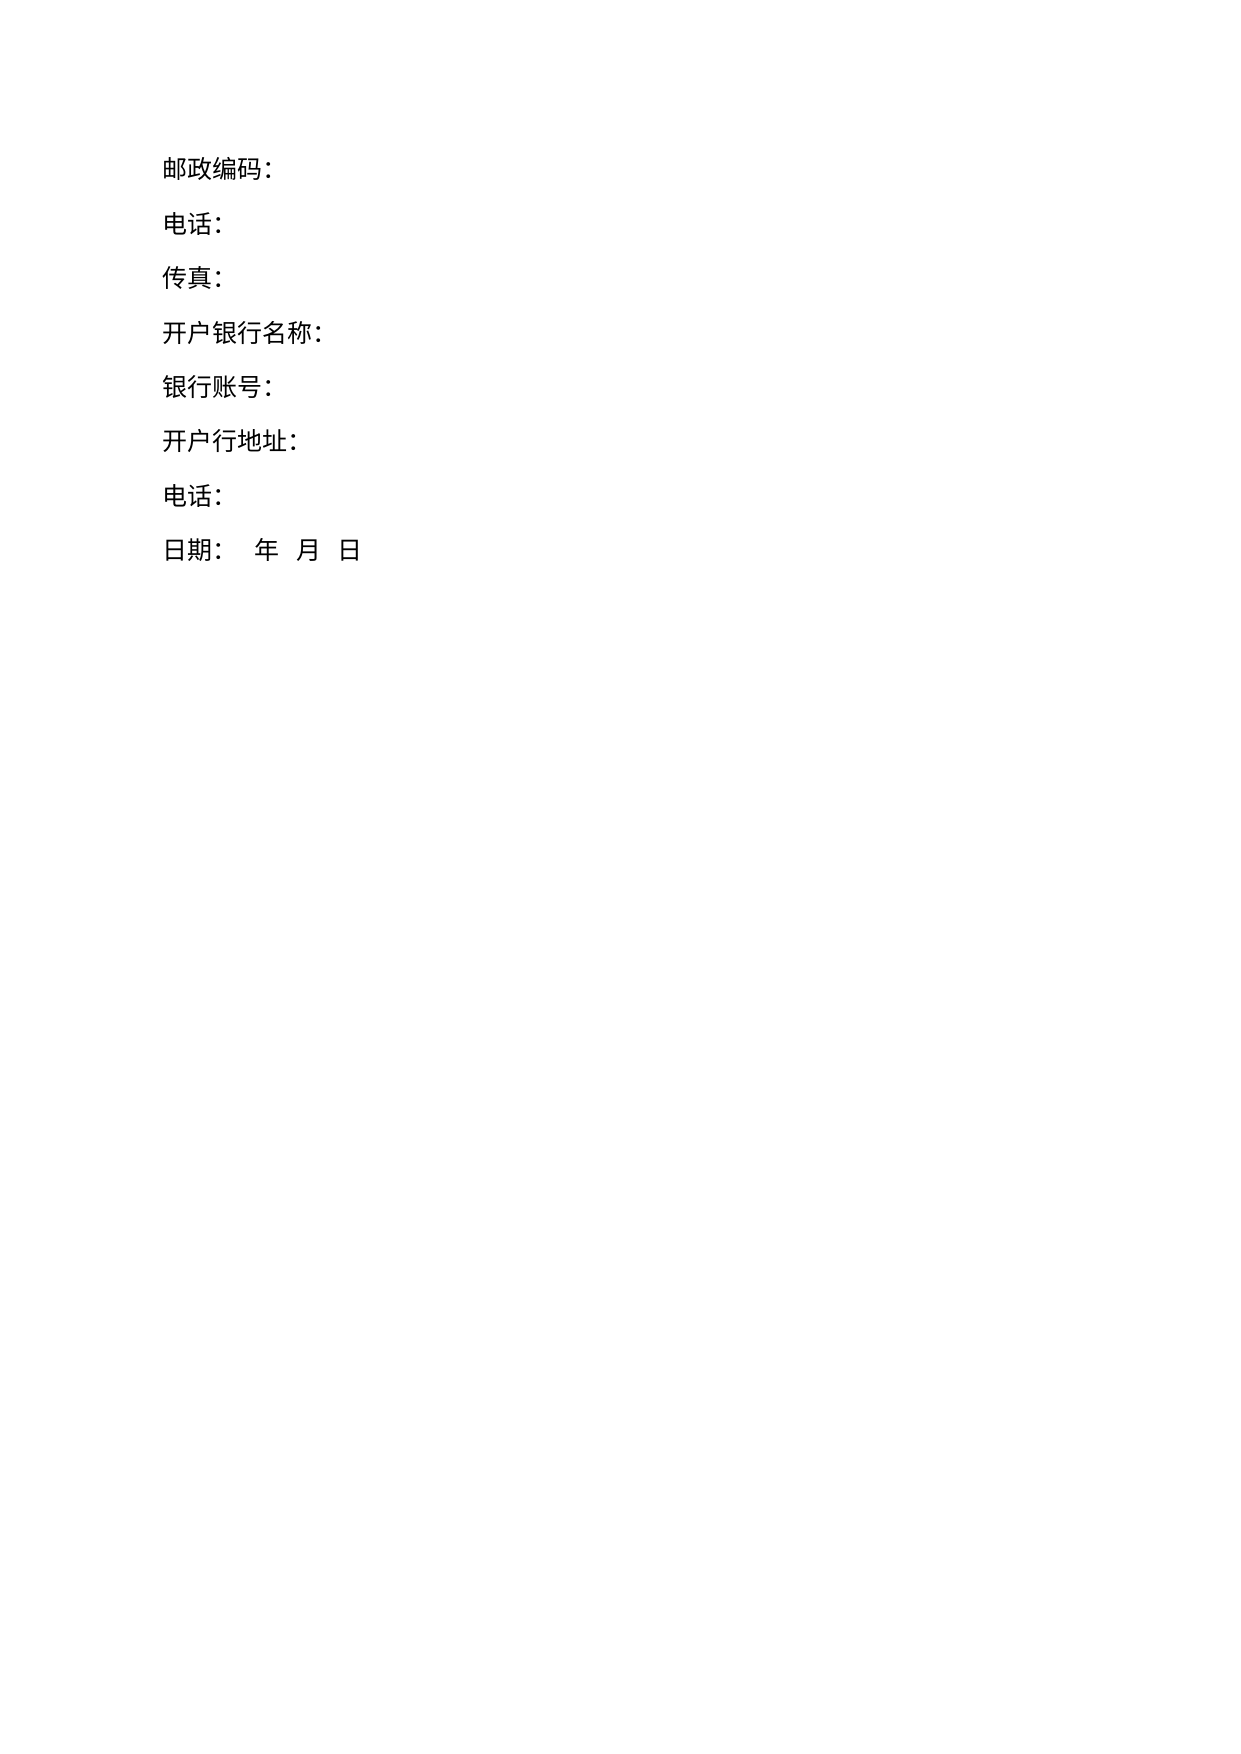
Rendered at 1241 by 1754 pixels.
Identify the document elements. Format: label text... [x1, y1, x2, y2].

text 电话： [112, 204, 1128, 241]
text 日期： 年 月 日附件三：法定代表人资格证明书、授权委托书 [112, 531, 1128, 567]
text 传真： [112, 259, 1128, 295]
text 邮政编码： [112, 150, 1128, 186]
text 银行账号： [112, 367, 1128, 404]
text 开户行地址： [112, 422, 1128, 458]
text 开户银行名称： [112, 313, 1128, 349]
text 电话： [112, 476, 1128, 512]
